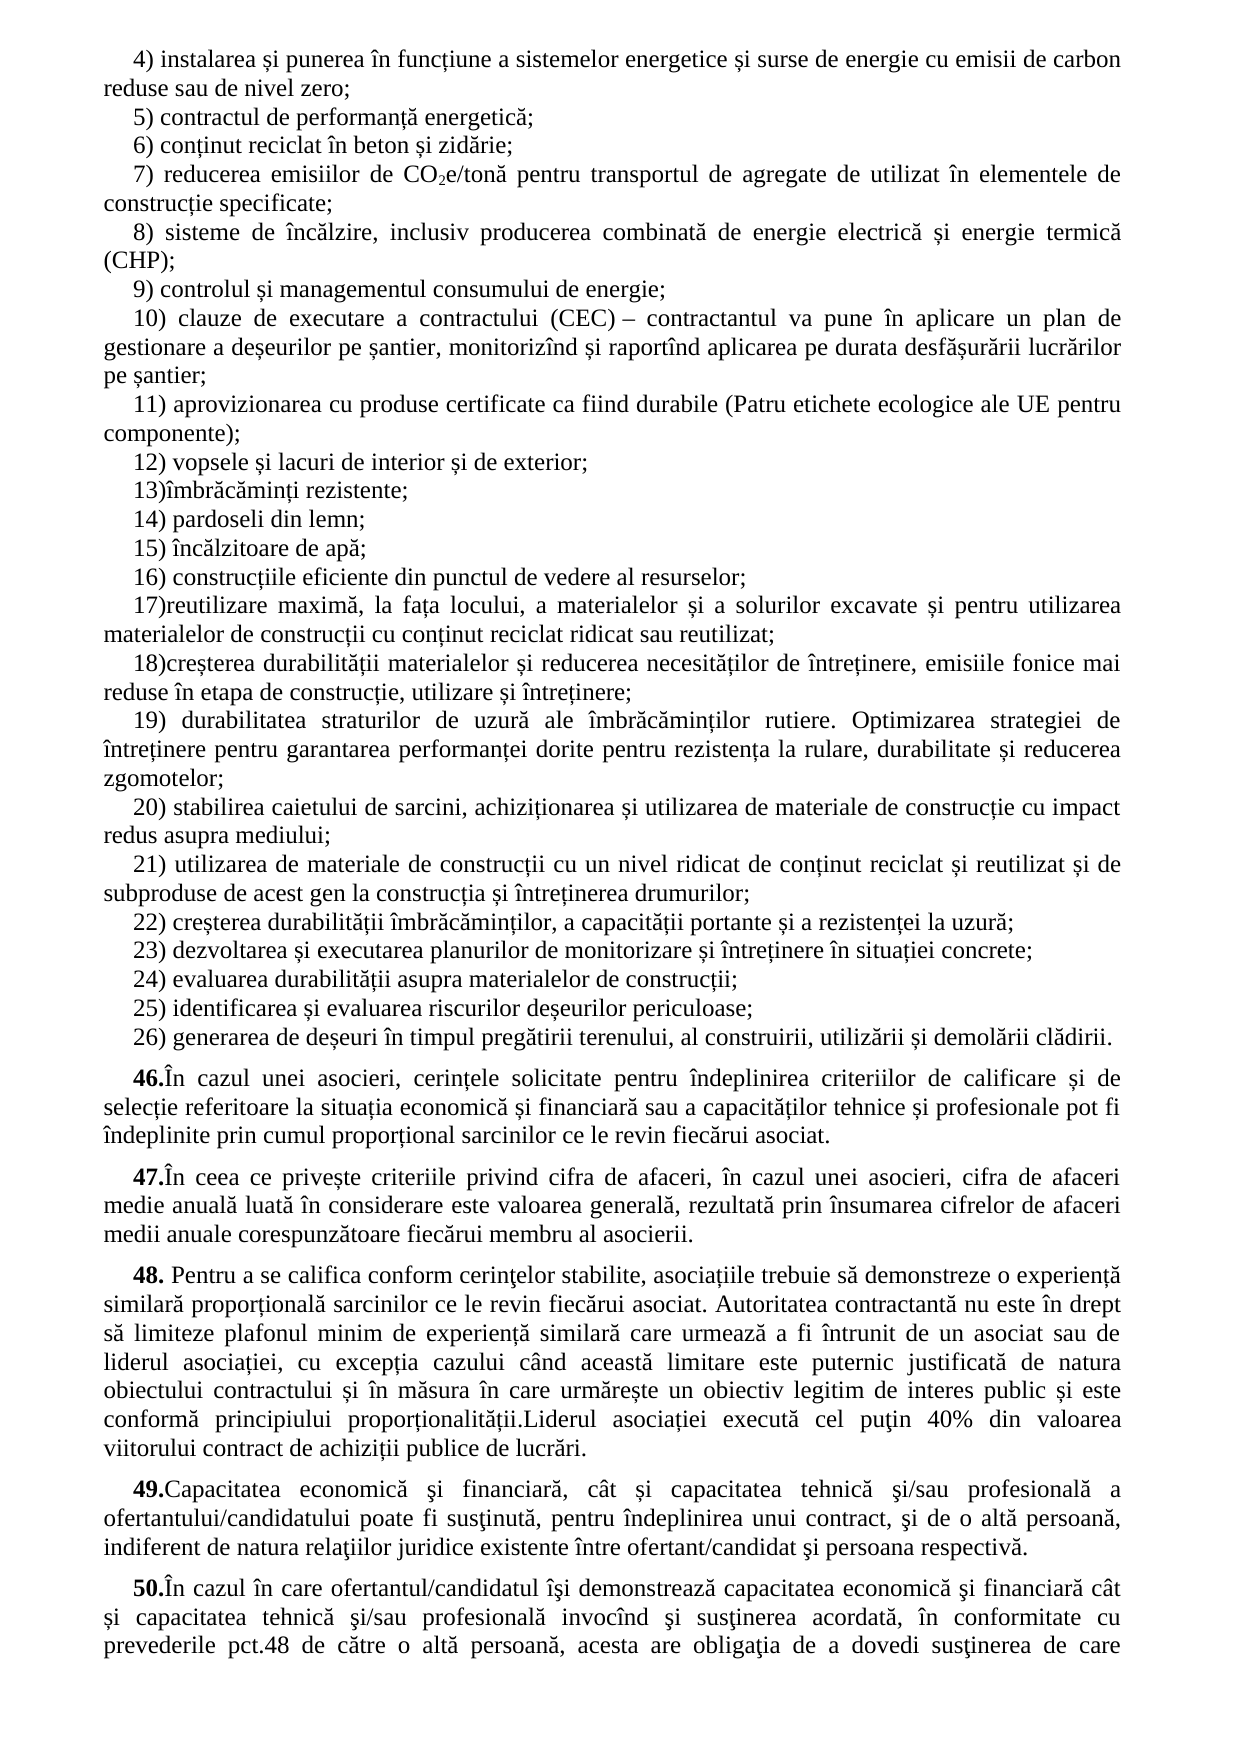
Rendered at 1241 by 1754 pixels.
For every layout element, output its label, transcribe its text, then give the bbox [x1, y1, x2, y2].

text 4) instalarea și punerea în funcțiune a sistemelor energetice și surse de energie cu emisii de carbon reduse sau de nivel zero; [103, 44, 1122, 102]
text 47.În ceea ce privește criteriile privind cifra de afaceri, în cazul unei asocieri, cifra de afaceri medie anuală luată în considerare este valoarea generală, rezultată prin însumarea cifrelor de afaceri medii anuale corespunzătoare fiecărui membru al asocierii. [103, 1162, 1122, 1248]
text 25) identificarea și evaluarea riscurilor deșeurilor periculoase; [103, 993, 1122, 1022]
text 14) pardoseli din lemn; [103, 504, 1122, 533]
text 16) construcțiile eficiente din punctul de vedere al resurselor; [103, 562, 1122, 591]
text 5) contractul de performanță energetică; [103, 102, 1122, 131]
text 9) controlul și managementul consumului de energie; [103, 274, 1122, 303]
text 26) generarea de deșeuri în timpul pregătirii terenului, al construirii, utilizării și demolării clădirii. [103, 1022, 1122, 1051]
text 46.În cazul unei asocieri, cerințele solicitate pentru îndeplinirea criteriilor de calificare și de selecție referitoare la situația economică și financiară sau a capacităților tehnice și profesionale pot fi îndeplinite prin cumul proporțional sarcinilor ce le revin fiecărui asociat. [103, 1063, 1122, 1149]
text 18)creșterea durabilității materialelor și reducerea necesităților de întreținere, emisiile fonice mai reduse în etapa de construcție, utilizare și întreținere; [103, 648, 1122, 706]
text 23) dezvoltarea și executarea planurilor de monitorizare și întreținere în situației concrete; [103, 936, 1122, 964]
text 24) evaluarea durabilității asupra materialelor de construcții; [103, 964, 1122, 993]
text 49.Capacitatea economică şi financiară, cât și capacitatea tehnică şi/sau profesională a ofertantului/candidatului poate fi susţinută, pentru îndeplinirea unui contract, şi de o altă persoană, indiferent de natura relaţiilor juridice existente între ofertant/candidat şi persoana respectivă. [103, 1474, 1122, 1561]
text 12) vopsele și lacuri de interior și de exterior; [103, 447, 1122, 476]
text 15) încălzitoare de apă; [103, 533, 1122, 562]
text 7) reducerea emisiilor de CO2e/tonă pentru transportul de agregate de utilizat în elementele de construcție specificate; [103, 159, 1122, 217]
text 22) creșterea durabilității îmbrăcăminților, a capacității portante și a rezistenței la uzură; [103, 907, 1122, 936]
text 19) durabilitatea straturilor de uzură ale îmbrăcăminților rutiere. Optimizarea strategiei de întreținere pentru garantarea performanței dorite pentru rezistența la rulare, durabilitate și reducerea zgomotelor; [103, 706, 1122, 792]
text 13)îmbrăcăminți rezistente; [103, 476, 1122, 504]
text 20) stabilirea caietului de sarcini, achiziționarea și utilizarea de materiale de construcție cu impact redus asupra mediului; [103, 792, 1122, 849]
text 17)reutilizare maximă, la fața locului, a materialelor și a solurilor excavate și pentru utilizarea materialelor de construcții cu conținut reciclat ridicat sau reutilizat; [103, 591, 1122, 648]
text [103, 1573, 1122, 1659]
text 6) conținut reciclat în beton și zidărie; [103, 131, 1122, 159]
text 10) clauze de executare a contractului (CEC) – contractantul va pune în aplicare un plan de gestionare a deșeurilor pe șantier, monitorizînd și raportînd aplicarea pe durata desfășurării lucrărilor pe șantier; [103, 303, 1122, 389]
text 48. Pentru a se califica conform cerinţelor stabilite, asociațiile trebuie să demonstreze o experiență similară proporțională sarcinilor ce le revin fiecărui asociat. Autoritatea contractantă nu este în drept să limiteze plafonul minim de experiență similară care urmează a fi întrunit de un asociat sau de liderul asociației, cu excepția cazului când această limitare este puternic justificată de natura obiectului contractului și în măsura în care urmărește un obiectiv legitim de interes public și este conformă principiului proporționalității.Liderul asociației execută cel puţin 40% din valoarea viitorului contract de achiziții publice de lucrări. [103, 1261, 1122, 1462]
text 8) sisteme de încălzire, inclusiv producerea combinată de energie electrică și energie termică (CHP); [103, 217, 1122, 274]
text 21) utilizarea de materiale de construcții cu un nivel ridicat de conținut reciclat și reutilizat și de subproduse de acest gen la construcția și întreținerea drumurilor; [103, 849, 1122, 907]
text 11) aprovizionarea cu produse certificate ca fiind durabile (Patru etichete ecologice ale UE pentru componente); [103, 389, 1122, 447]
